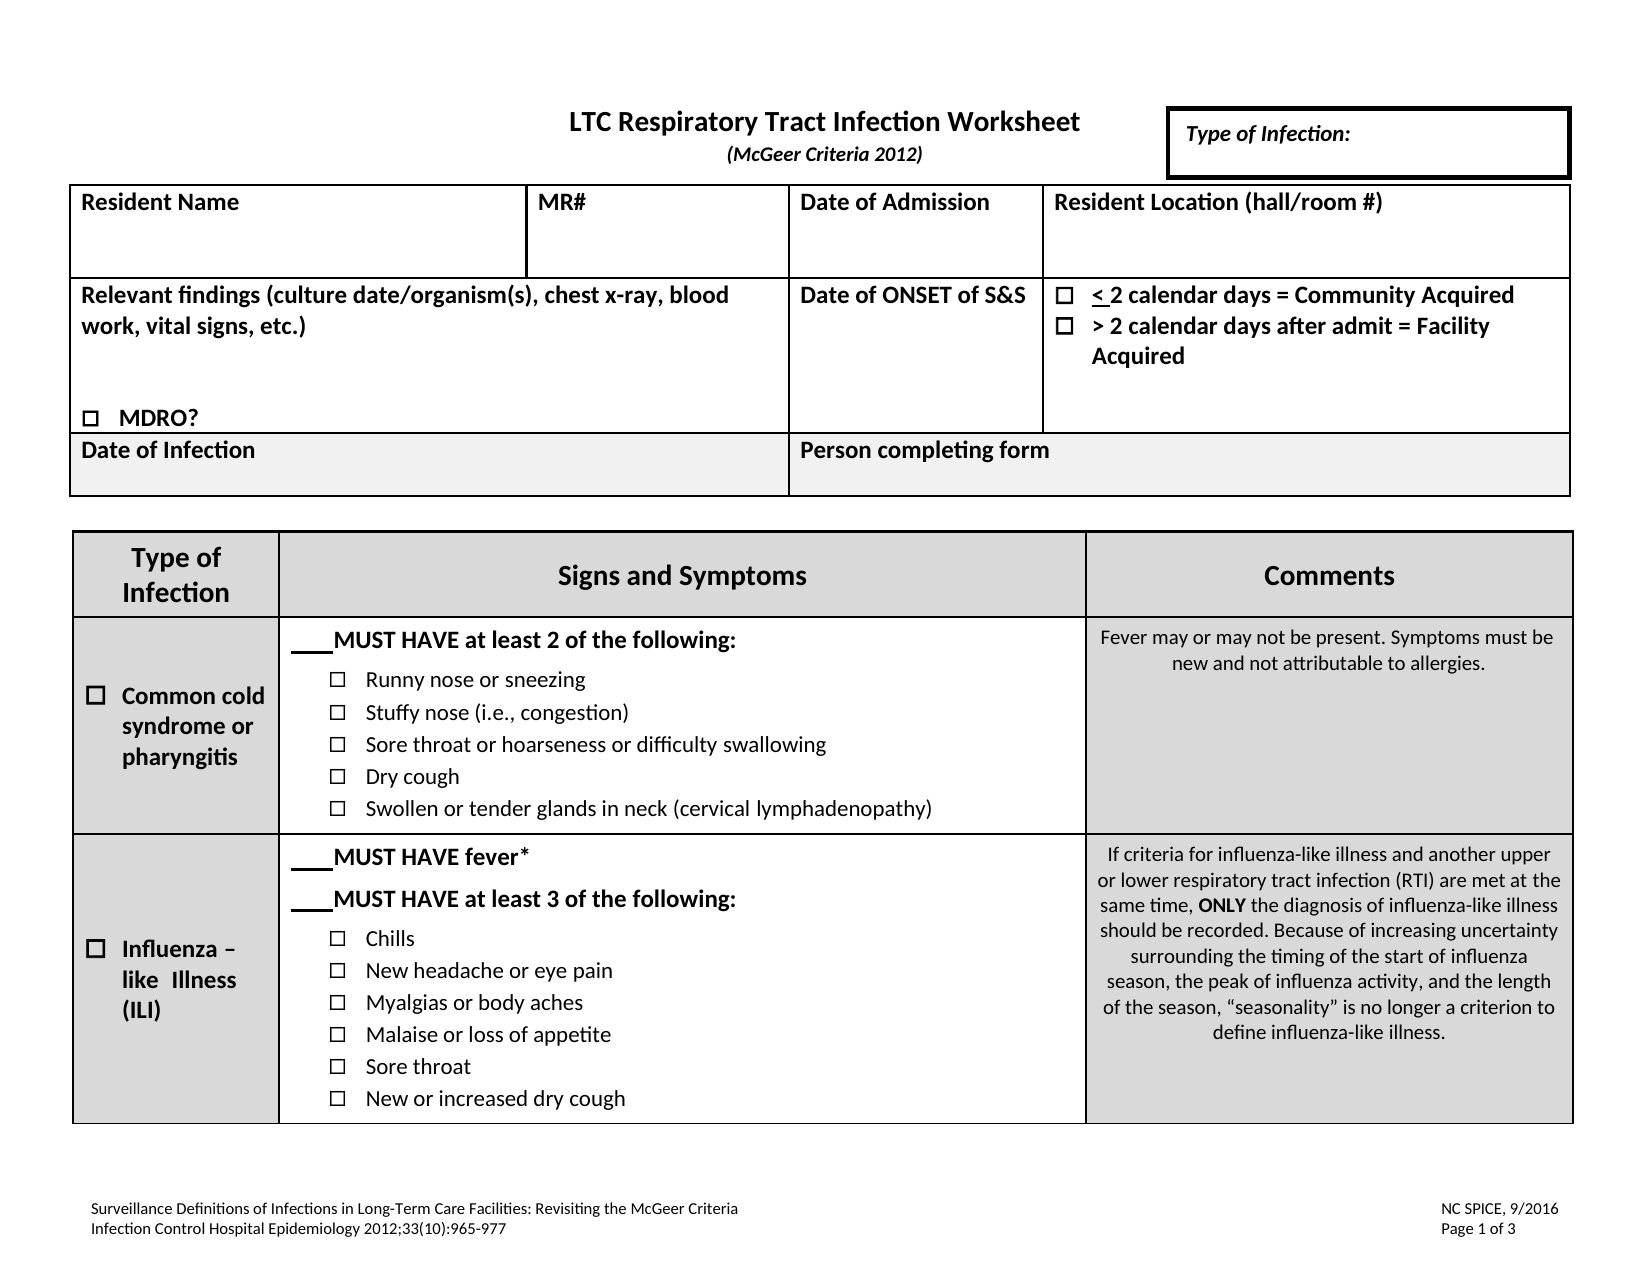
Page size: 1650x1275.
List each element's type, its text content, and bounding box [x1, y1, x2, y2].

table_cell Fever may or may not be present. Symptoms must be new and not attributable to allergies. [1087, 618, 1572, 833]
table_cell Influenza – like Illness (ILI) [74, 835, 278, 1123]
table_cell Person completing form [790, 434, 1569, 495]
table_cell MUST HAVE fever* MUST HAVE at least 3 of the following: Chills New headache or eye pain Myalgias or body aches Malaise or loss of appetite Sore throat New or increased dry cough [280, 835, 1085, 1123]
table_cell Relevant findings (culture date/organism(s), chest x-ray, blood work, vital signs, etc.) MDRO? [71, 279, 788, 432]
table_header Resident Location (hall/room #) [1044, 186, 1569, 277]
table_cell MUST HAVE at least 2 of the following: Runny nose or sneezing Stuffy nose (i.e., congestion) Sore throat or hoarseness or difficulty swallowing Dry cough Swollen or tender glands in neck (cervical lymphadenopathy) [280, 618, 1085, 833]
table_header MR# [528, 186, 788, 277]
table_header Date of Admission [790, 186, 1042, 277]
table_cell < 2 calendar days = Community Acquired > 2 calendar days after admit = Facility Acquired [1044, 279, 1569, 432]
table_cell Common cold syndrome or pharyngitis [74, 618, 278, 833]
table_header Resident Name [71, 186, 525, 277]
text LTC Respiratory Tract Infection Worksheet [567, 103, 1083, 138]
text (McGeer Criteria 2012) [566, 141, 1083, 167]
table_cell Date of ONSET of S&S [790, 279, 1042, 432]
table_header Comments [1087, 533, 1572, 616]
table_cell If criteria for influenza-like illness and another upper or lower respiratory tract infection (RTI) are met at the same time, ONLY the diagnosis of influenza-like illness should be recorded. Because of increasing uncertainty surrounding the timing of the start of influenza season, the peak of influenza activity, and the length of the season, “seasonality” is no longer a criterion to define influenza-like illness. [1087, 835, 1572, 1123]
table_cell Date of Infection [71, 434, 788, 495]
table_header Signs and Symptoms [280, 533, 1085, 616]
table_header Type of Infection [74, 533, 278, 616]
